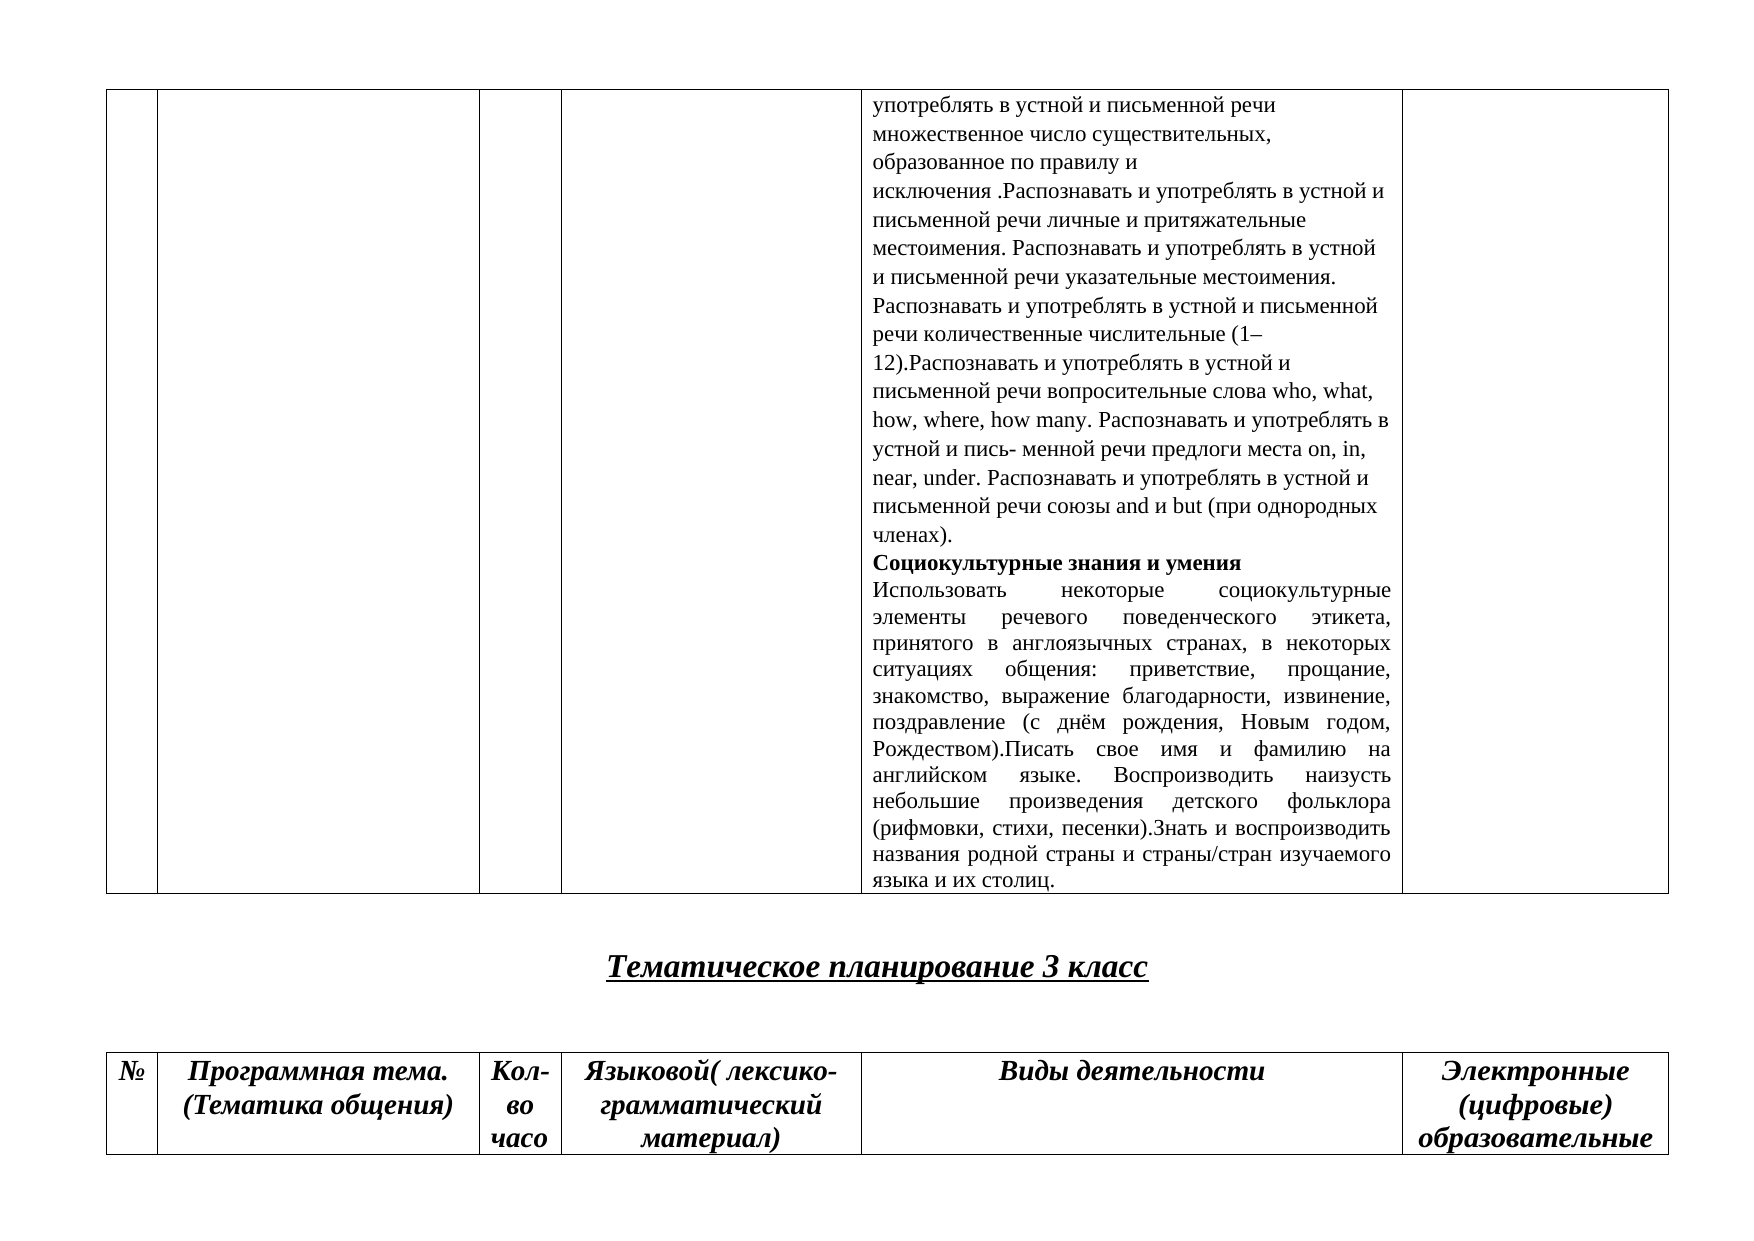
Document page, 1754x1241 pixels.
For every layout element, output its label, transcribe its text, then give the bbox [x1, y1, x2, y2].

table_header Кол-во часов [480, 1053, 561, 1154]
text Тематическое планирование 3 класс [118, 947, 1636, 985]
table_header Виды деятельности [862, 1053, 1402, 1154]
table_cell 4. [107, 90, 157, 893]
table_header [562, 1053, 861, 1154]
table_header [158, 1053, 479, 1154]
table_cell 8 [480, 90, 561, 893]
table_header № [107, 1053, 157, 1154]
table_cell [158, 90, 479, 893]
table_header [1403, 1053, 1668, 1154]
